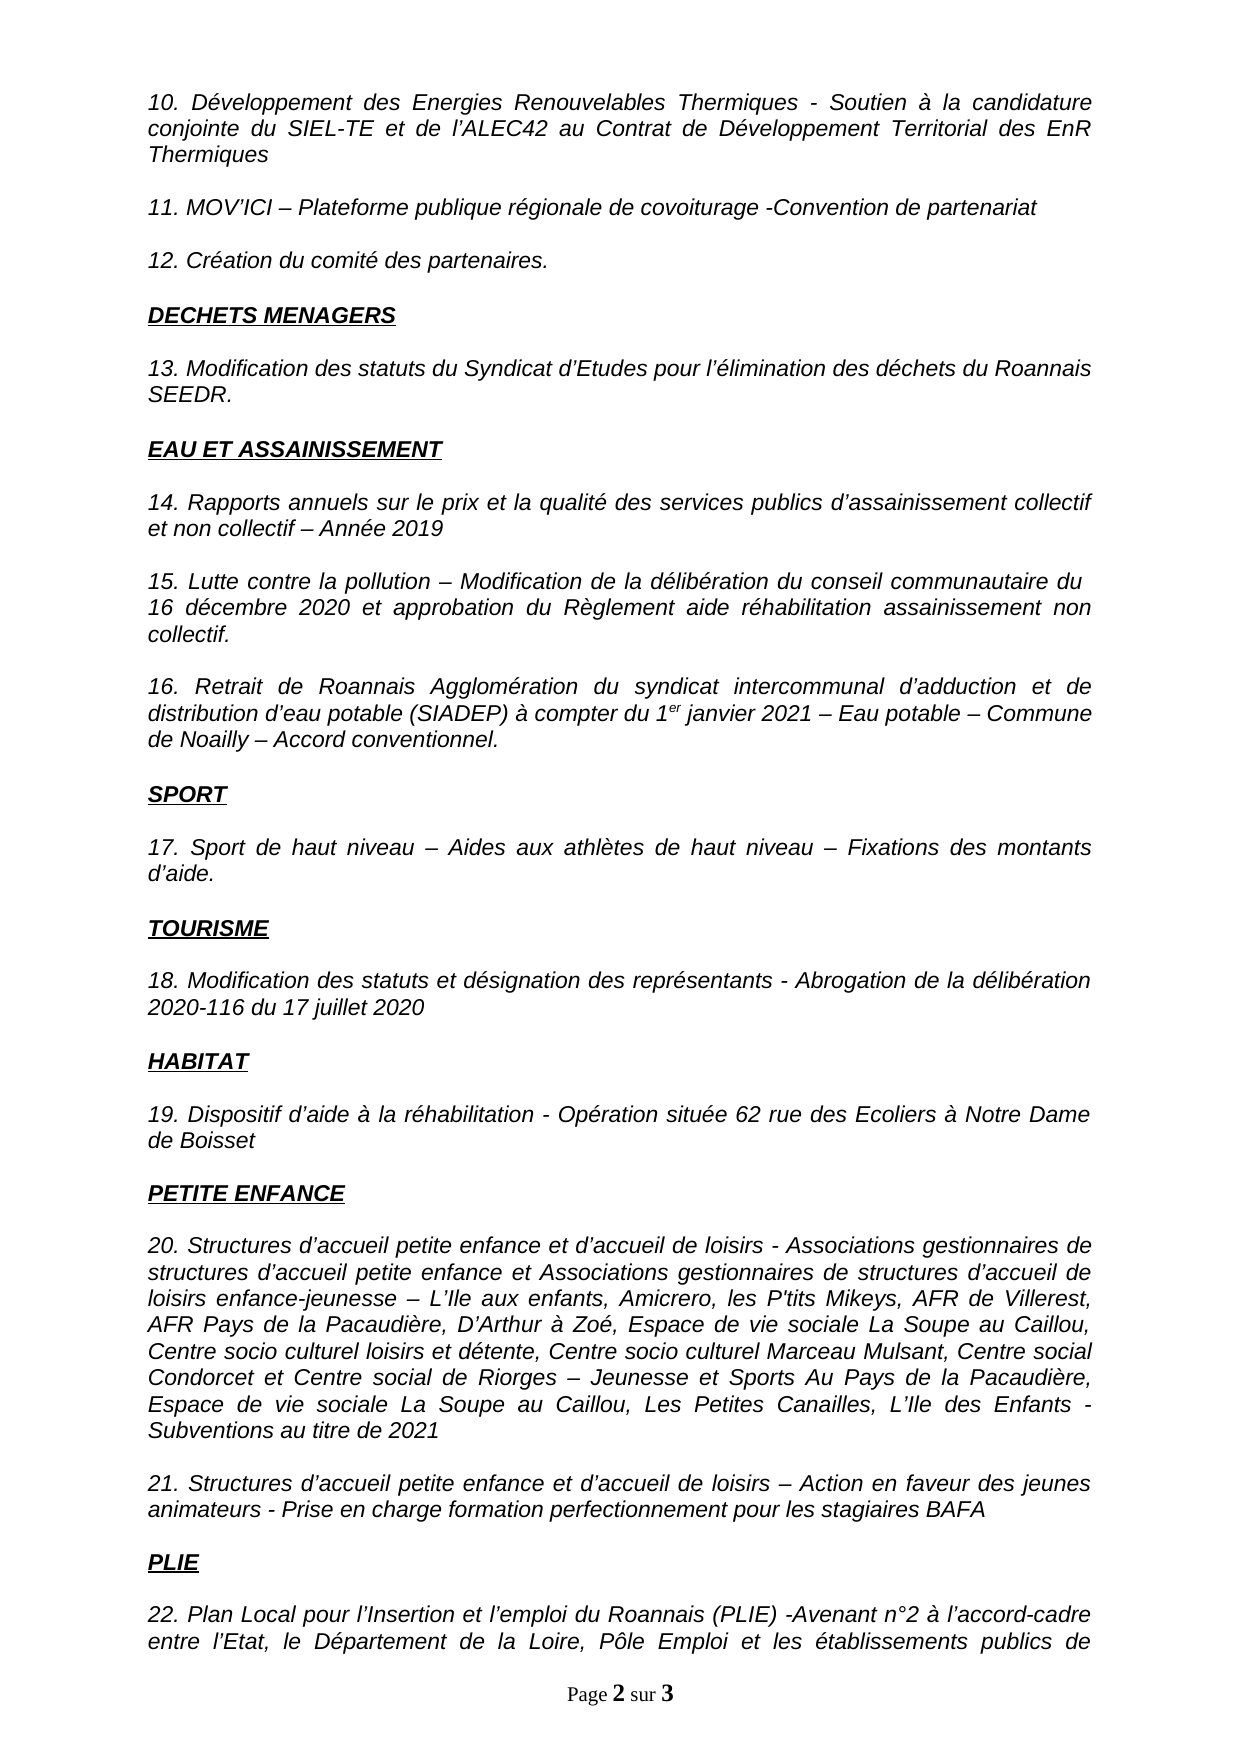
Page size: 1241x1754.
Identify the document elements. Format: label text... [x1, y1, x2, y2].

text 12. Création du comité des partenaires. [148, 247, 1092, 273]
text 21. Structures d’accueil petite enfance et d’accueil de loisirs – Action en faveur des jeunes animateurs - Prise en charge formation perfectionnement pour les stagiaires BAFA [148, 1469, 1093, 1522]
text DECHETS MENAGERS [148, 302, 1092, 328]
text 10. Développement des Energies Renouvelables Thermiques - Soutien à la candidature conjointe du SIEL-TE et de l’ALEC42 au Contrat de Développement Territorial des EnR Thermiques [148, 89, 1092, 168]
text 14. Rapports annuels sur le prix et la qualité des services publics d’assainissement collectif et non collectif – Année 2019 [148, 489, 1092, 541]
text SPORT [148, 781, 1092, 807]
text 17. Sport de haut niveau – Aides aux athlètes de haut niveau – Fixations des montants d’aide. [148, 834, 1092, 886]
text HABITAT [148, 1048, 1092, 1074]
text 13. Modification des statuts du Syndicat d’Etudes pour l’élimination des déchets du Roannais SEEDR. [148, 354, 1092, 407]
text EAU ET ASSAINISSEMENT [148, 436, 1092, 462]
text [148, 1601, 1092, 1654]
text 18. Modification des statuts et désignation des représentants - Abrogation de la délibération 2020-116 du 17 juillet 2020 [148, 967, 1092, 1020]
text TOURISME [148, 914, 1092, 941]
text 19. Dispositif d’aide à la réhabilitation - Opération située 62 rue des Ecoliers à Notre Dame de Boisset [148, 1101, 1092, 1153]
text PETITE ENFANCE [148, 1180, 1092, 1206]
text 16. Retrait de Roannais Agglomération du syndicat intercommunal d’adduction et de distribution d’eau potable (SIADEP) à compter du 1er janvier 2021 – Eau potable – Commune de Noailly – Accord conventionnel. [148, 673, 1092, 752]
text 11. MOV’ICI – Plateforme publique régionale de covoiturage -Convention de partenariat [148, 194, 1092, 220]
text 20. Structures d’accueil petite enfance et d’accueil de loisirs - Associations gestionnaires de structures d’accueil petite enfance et Associations gestionnaires de structures d’accueil de loisirs enfance-jeunesse – L’Ile aux enfants, Amicrero, les P'tits Mikeys, AFR de Villerest, AFR Pays de la Pacaudière, D’Arthur à Zoé, Espace de vie sociale La Soupe au Caillou, Centre socio culturel loisirs et détente, Centre socio culturel Marceau Mulsant, Centre social Condorcet et Centre social de Riorges – Jeunesse et Sports Au Pays de la Pacaudière, Espace de vie sociale La Soupe au Caillou, Les Petites Canailles, L’Ile des Enfants - Subventions au titre de 2021 [148, 1232, 1092, 1443]
text PLIE [148, 1549, 1092, 1575]
text 15. Lutte contre la pollution – Modification de la délibération du conseil communautaire du 16 décembre 2020 et approbation du Règlement aide réhabilitation assainissement non collectif. [148, 568, 1092, 647]
